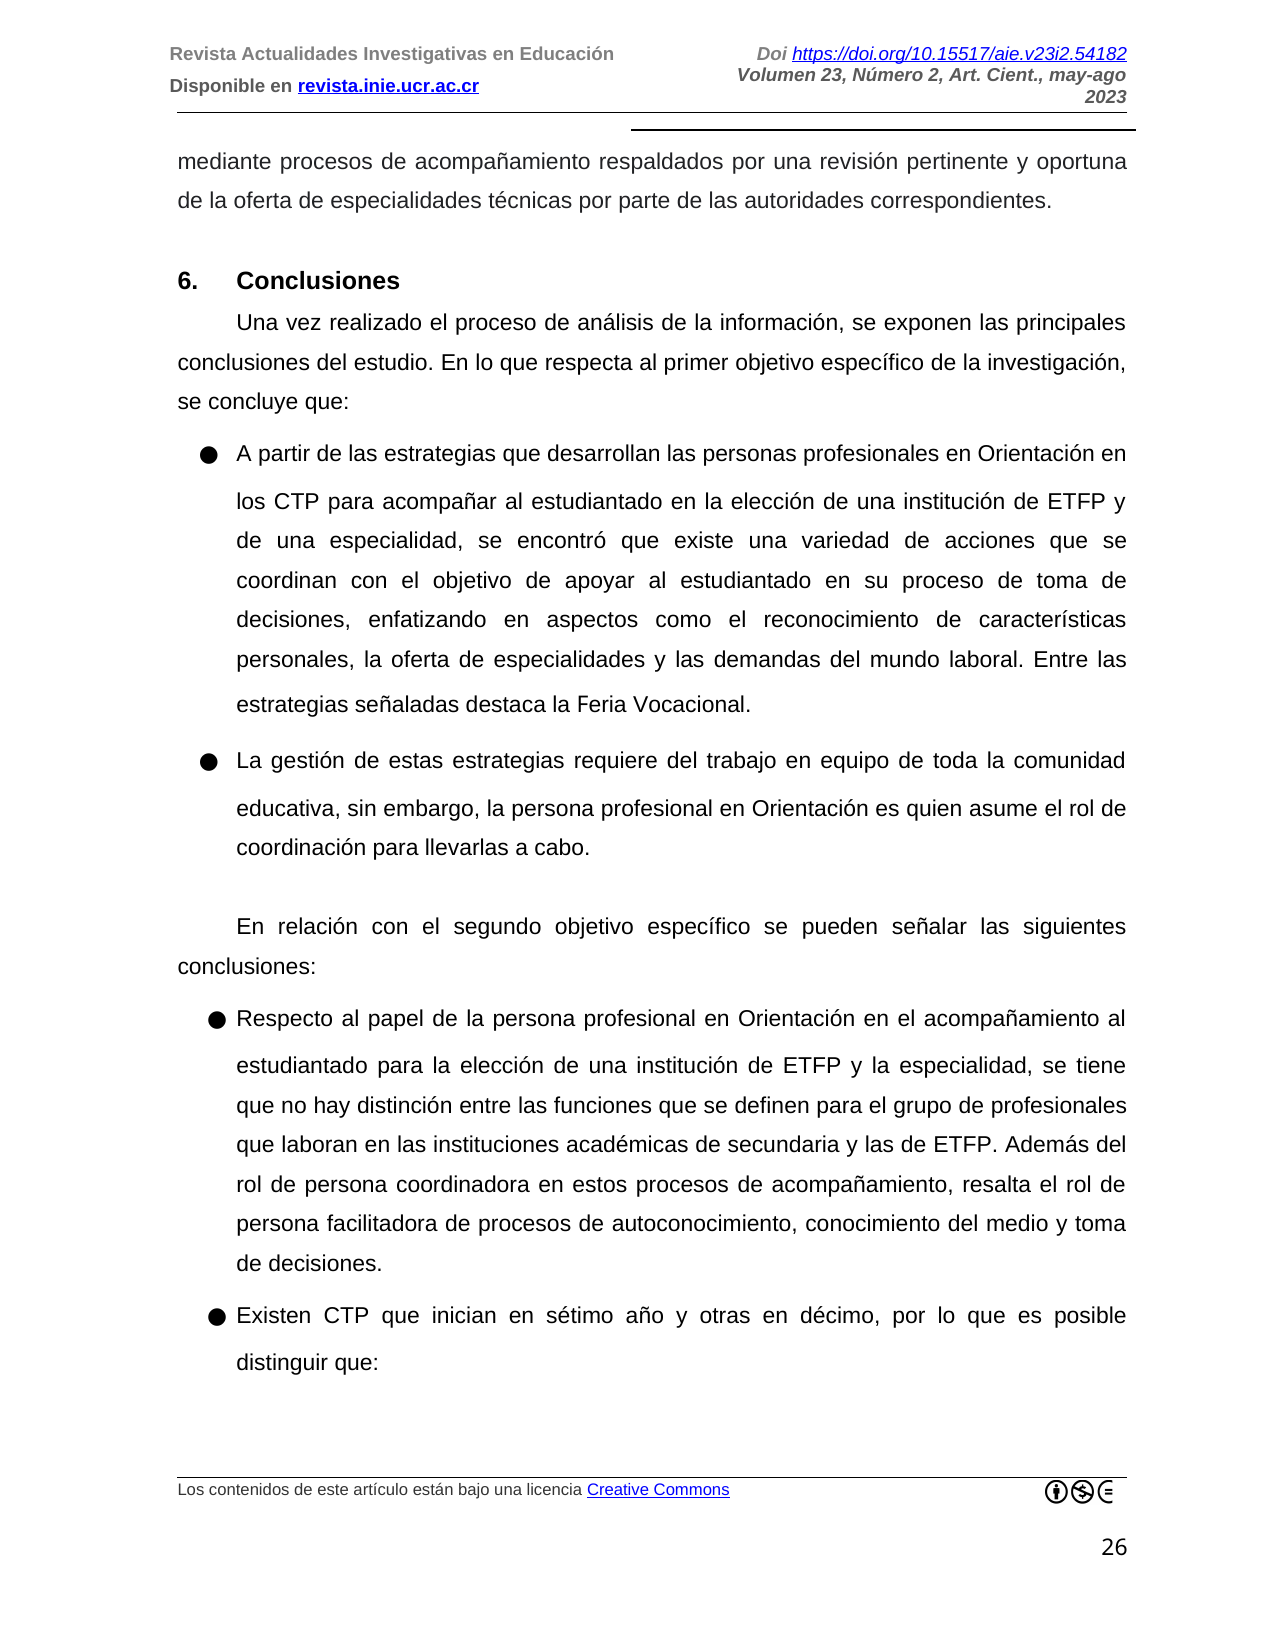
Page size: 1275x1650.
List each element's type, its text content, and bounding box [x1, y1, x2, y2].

list La gestión de estas estrategias requiere del trabajo en equipo de toda la comunidad educativa, sin embargo, la persona profesional en Orientación es quien asume el rol de coordinación para llevarlas a cabo. [199, 734, 1127, 861]
picture [1045, 1480, 1113, 1505]
list Respecto al papel de la persona profesional en Orientación en el acompañamiento al estudiantado para la elección de una institución de ETFP y la especialidad, se tiene que no hay distinción entre las funciones que se definen para el grupo de profesionales que laboran en las instituciones académicas de secundaria y las de ETFP. Además del rol de persona coordinadora en estos procesos de acompañamiento, resalta el rol de persona facilitadora de procesos de autoconocimiento, conocimiento del medio y toma de decisiones. [207, 992, 1127, 1276]
subtitle 6. Conclusiones [177, 266, 1127, 295]
list Existen CTP que inician en sétimo año y otras en décimo, por lo que es posible distinguir que: [207, 1289, 1127, 1376]
text Una vez realizado el proceso de análisis de la información, se exponen las principales conclusiones del estudio. En lo que respecta al primer objetivo específico de la investigación, se concluye que: [177, 309, 1127, 414]
list A partir de las estrategias que desarrollan las personas profesionales en Orientación en los CTP para acompañar al estudiantado en la elección de una institución de ETFP y de una especialidad, se encontró que existe una variedad de acciones que se coordinan con el objetivo de apoyar al estudiantado en su proceso de toma de decisiones, enfatizando en aspectos como el reconocimiento de características personales, la oferta de especialidades y las demandas del mundo laboral. Entre las estrategias señaladas destaca la Feria Vocacional. [199, 428, 1127, 719]
text En relación con el segundo objetivo específico se pueden señalar las siguientes conclusiones: [177, 913, 1127, 979]
